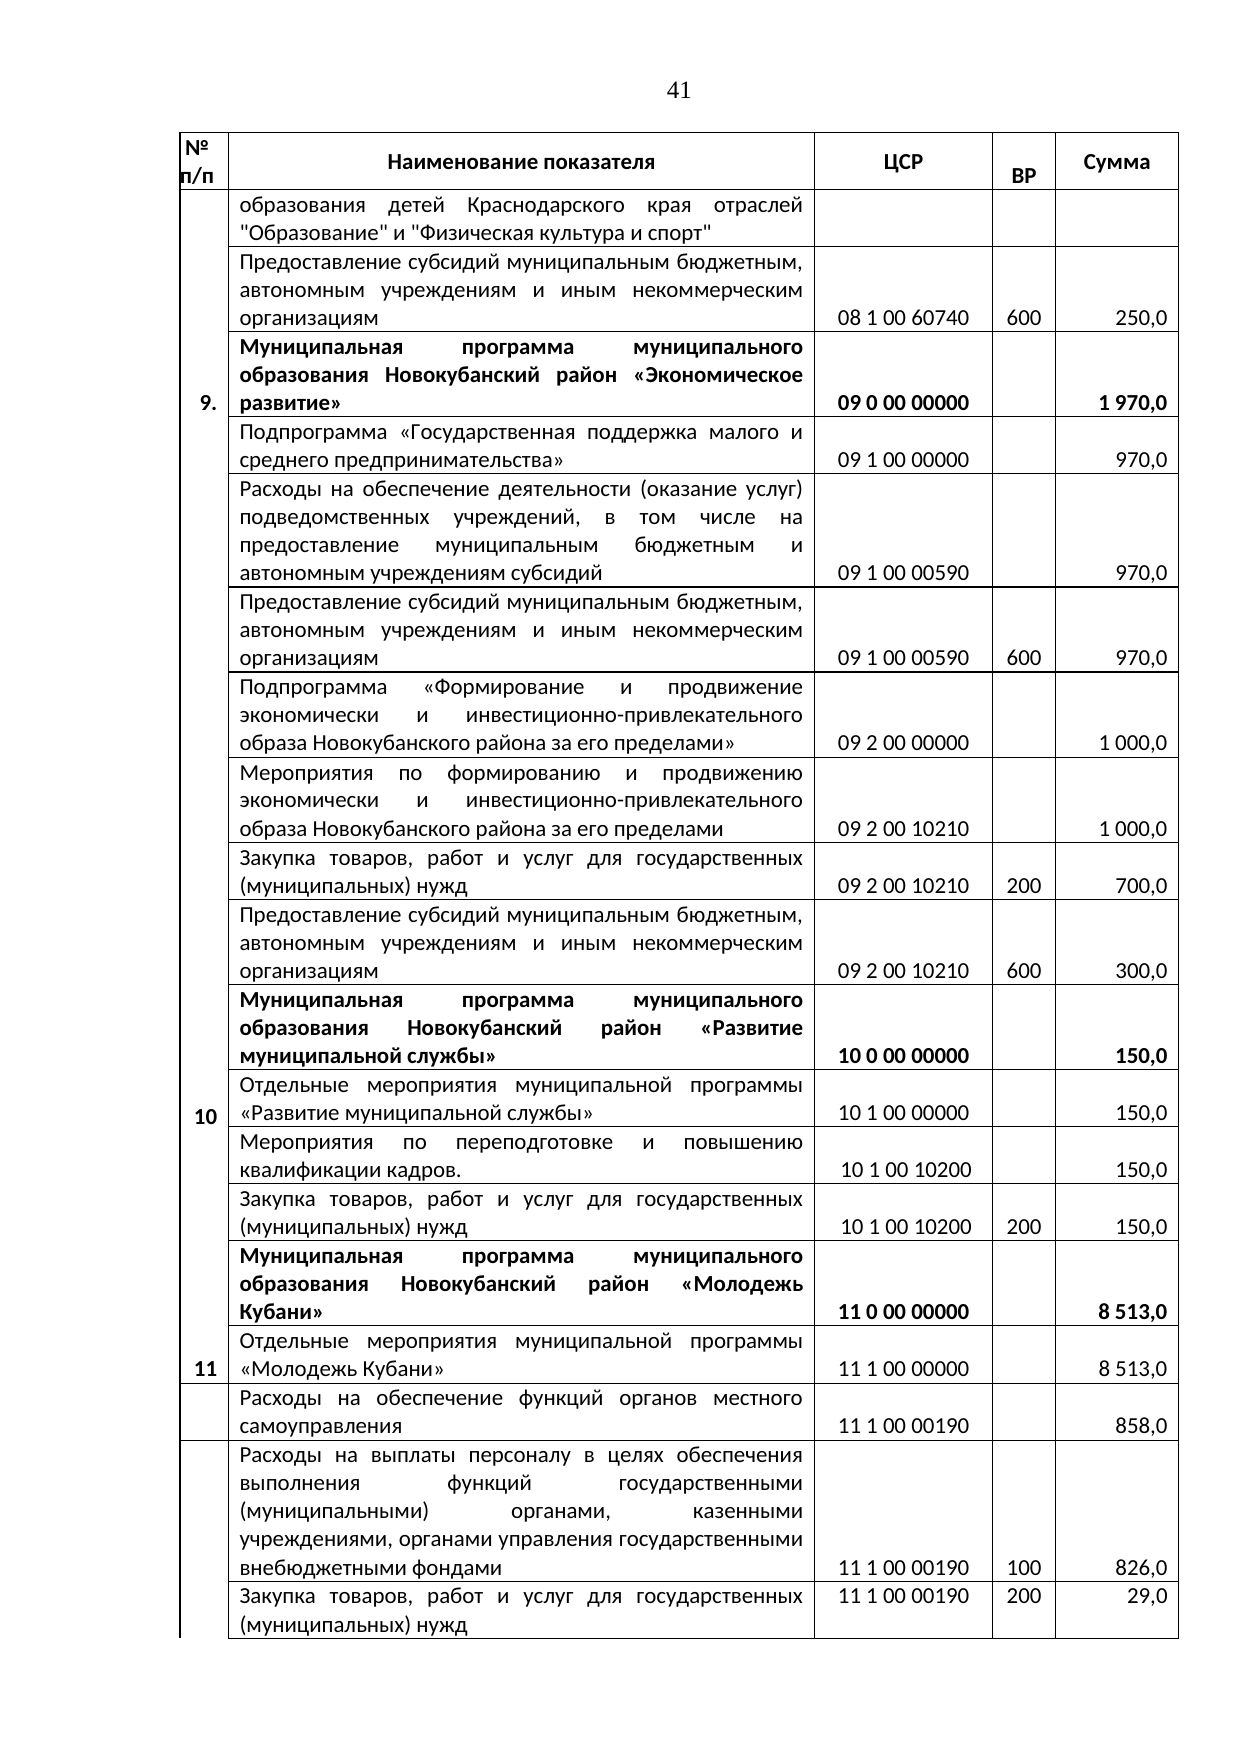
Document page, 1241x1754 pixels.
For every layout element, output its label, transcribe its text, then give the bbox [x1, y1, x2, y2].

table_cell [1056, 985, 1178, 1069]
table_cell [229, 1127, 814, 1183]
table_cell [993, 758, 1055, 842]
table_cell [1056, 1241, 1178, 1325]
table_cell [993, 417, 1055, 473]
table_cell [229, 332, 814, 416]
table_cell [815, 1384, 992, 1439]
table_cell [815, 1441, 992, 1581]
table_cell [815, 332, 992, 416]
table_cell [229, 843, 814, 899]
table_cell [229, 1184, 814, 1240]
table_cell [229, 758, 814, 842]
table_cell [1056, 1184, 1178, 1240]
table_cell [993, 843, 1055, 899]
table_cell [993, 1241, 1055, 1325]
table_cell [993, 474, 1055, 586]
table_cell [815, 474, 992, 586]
table_header Наименование показателя [229, 133, 814, 189]
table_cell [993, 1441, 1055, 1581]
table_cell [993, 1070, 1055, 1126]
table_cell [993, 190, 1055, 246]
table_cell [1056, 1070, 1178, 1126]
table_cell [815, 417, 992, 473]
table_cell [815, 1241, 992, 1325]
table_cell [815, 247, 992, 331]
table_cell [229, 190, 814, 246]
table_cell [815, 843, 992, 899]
table_header Сумма [1056, 133, 1178, 189]
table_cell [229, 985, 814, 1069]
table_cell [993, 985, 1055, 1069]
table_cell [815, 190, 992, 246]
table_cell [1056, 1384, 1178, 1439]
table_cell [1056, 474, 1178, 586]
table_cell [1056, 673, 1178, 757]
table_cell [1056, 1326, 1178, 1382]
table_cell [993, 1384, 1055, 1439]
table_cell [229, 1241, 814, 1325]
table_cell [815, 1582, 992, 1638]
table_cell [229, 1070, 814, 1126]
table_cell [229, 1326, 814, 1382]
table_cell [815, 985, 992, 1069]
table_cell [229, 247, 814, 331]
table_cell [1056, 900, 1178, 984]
table_header ЦСР [815, 133, 992, 189]
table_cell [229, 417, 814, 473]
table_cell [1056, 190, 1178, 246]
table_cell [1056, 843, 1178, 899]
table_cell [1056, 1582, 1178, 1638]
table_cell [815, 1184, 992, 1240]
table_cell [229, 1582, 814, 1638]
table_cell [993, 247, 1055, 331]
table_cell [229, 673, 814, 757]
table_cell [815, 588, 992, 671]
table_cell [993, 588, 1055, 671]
table_header № п/п [181, 133, 228, 189]
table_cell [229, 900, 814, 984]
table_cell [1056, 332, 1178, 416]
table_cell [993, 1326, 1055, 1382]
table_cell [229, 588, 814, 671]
table_header ВР [993, 133, 1055, 189]
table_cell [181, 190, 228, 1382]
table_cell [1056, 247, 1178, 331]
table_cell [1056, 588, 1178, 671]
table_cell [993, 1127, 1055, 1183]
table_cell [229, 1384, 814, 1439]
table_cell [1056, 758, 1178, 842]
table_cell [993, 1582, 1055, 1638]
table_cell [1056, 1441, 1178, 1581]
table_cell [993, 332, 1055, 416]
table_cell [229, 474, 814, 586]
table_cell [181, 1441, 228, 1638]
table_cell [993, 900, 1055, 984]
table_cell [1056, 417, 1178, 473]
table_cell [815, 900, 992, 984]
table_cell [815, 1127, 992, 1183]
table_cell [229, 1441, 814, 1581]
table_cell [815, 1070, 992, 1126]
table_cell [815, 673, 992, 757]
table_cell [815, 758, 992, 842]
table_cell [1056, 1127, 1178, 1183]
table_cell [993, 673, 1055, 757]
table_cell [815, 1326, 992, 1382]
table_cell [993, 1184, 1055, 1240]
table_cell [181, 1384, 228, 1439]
